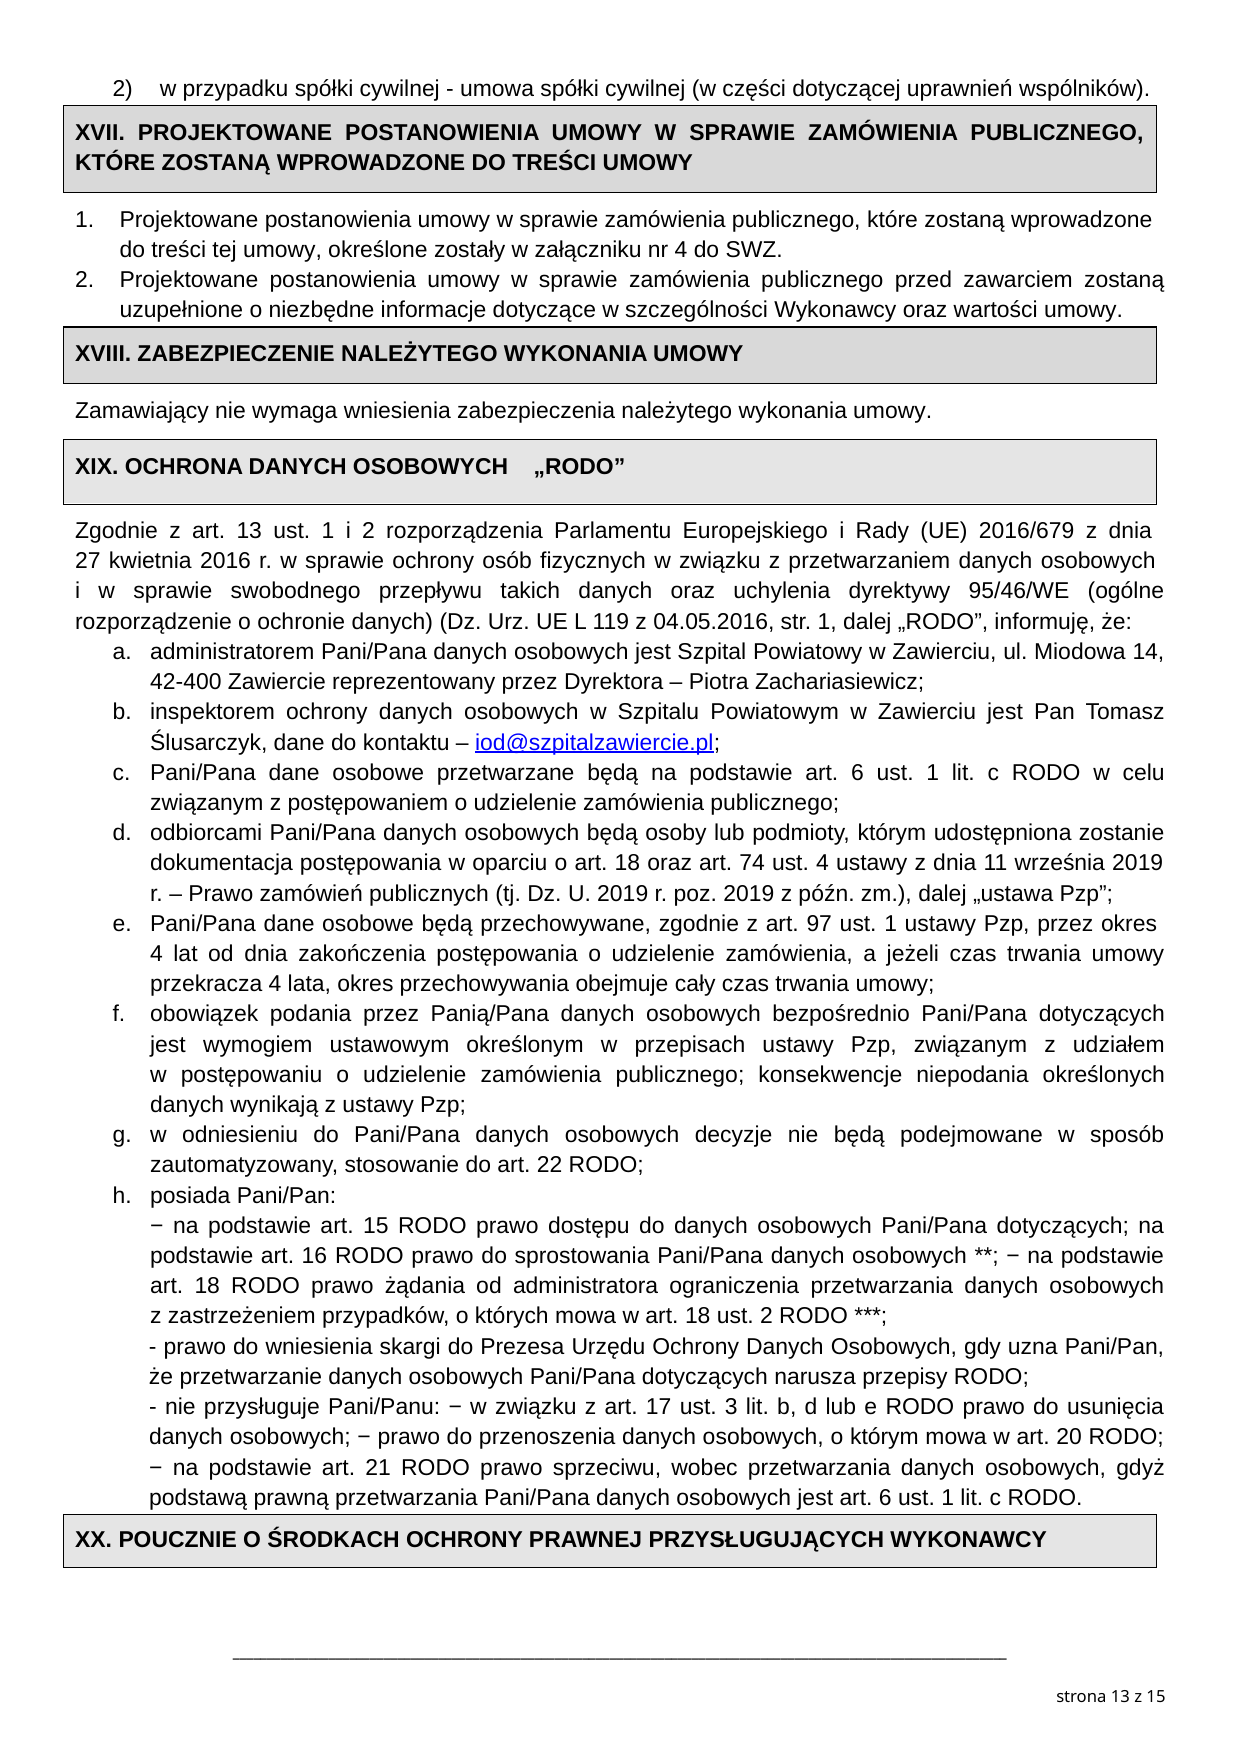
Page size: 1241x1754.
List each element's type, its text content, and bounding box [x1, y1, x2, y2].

table_header XVIII. ZABEZPIECZENIE NALEŻYTEGO WYKONANIA UMOWY [64, 328, 1156, 383]
list odbiorcami Pani/Pana danych osobowych będą osoby lub podmioty, którym udostępniona zostanie dokumentacja postępowania w oparciu o art. 18 oraz art. 74 ust. 4 ustawy z dnia 11 września 2019 r. – Prawo zamówień publicznych (tj. Dz. U. 2019 r. poz. 2019 z późn. zm.), dalej „ustawa Pzp”; [112, 819, 1165, 906]
list Pani/Pana dane osobowe przetwarzane będą na podstawie art. 6 ust. 1 lit. c RODO w celu związanym z postępowaniem o udzielenie zamówienia publicznego; [112, 759, 1165, 815]
text Zamawiający nie wymaga wniesienia zabezpieczenia należytego wykonania umowy. [75, 397, 1165, 423]
list obowiązek podania przez Panią/Pana danych osobowych bezpośrednio Pani/Pana dotyczących jest wymogiem ustawowym określonym w przepisach ustawy Pzp, związanym z udziałem w postępowaniu o udzielenie zamówienia publicznego; konsekwencje niepodania określonych danych wynikają z ustawy Pzp; [112, 1000, 1165, 1117]
list inspektorem ochrony danych osobowych w Szpitalu Powiatowym w Zawierciu jest Pan Tomasz Ślusarczyk, dane do kontaktu – iod@szpitalzawiercie.pl; [112, 698, 1165, 755]
list Pani/Pana dane osobowe będą przechowywane, zgodnie z art. 97 ust. 1 ustawy Pzp, przez okres 4 lat od dnia zakończenia postępowania o udzielenie zamówienia, a jeżeli czas trwania umowy przekracza 4 lata, okres przechowywania obejmuje cały czas trwania umowy; [112, 910, 1165, 996]
list posiada Pani/Pan: [112, 1182, 1165, 1208]
table_header XX. POUCZNIE O ŚRODKACH OCHRONY PRAWNEJ PRZYSŁUGUJĄCYCH WYKONAWCY [64, 1515, 1156, 1567]
text − na podstawie art. 15 RODO prawo dostępu do danych osobowych Pani/Pana dotyczących; na podstawie art. 16 RODO prawo do sprostowania Pani/Pana danych osobowych **; − na podstawie art. 18 RODO prawo żądania od administratora ograniczenia przetwarzania danych osobowych z zastrzeżeniem przypadków, o których mowa w art. 18 ust. 2 RODO ***; [150, 1212, 1165, 1329]
list Projektowane postanowienia umowy w sprawie zamówienia publicznego przed zawarciem zostaną uzupełnione o niezbędne informacje dotyczące w szczególności Wykonawcy oraz wartości umowy. [75, 266, 1165, 323]
list w przypadku spółki cywilnej - umowa spółki cywilnej (w części dotyczącej uprawnień wspólników). [112, 75, 1165, 101]
text Zgodnie z art. 13 ust. 1 i 2 rozporządzenia Parlamentu Europejskiego i Rady (UE) 2016/679 z dnia 27 kwietnia 2016 r. w sprawie ochrony osób fizycznych w związku z przetwarzaniem danych osobowych i w sprawie swobodnego przepływu takich danych oraz uchylenia dyrektywy 95/46/WE (ogólne rozporządzenie o ochronie danych) (Dz. Urz. UE L 119 z 04.05.2016, str. 1, dalej „RODO”, informuję, że: [75, 517, 1165, 634]
list Projektowane postanowienia umowy w sprawie zamówienia publicznego, które zostaną wprowadzone do treści tej umowy, określone zostały w załączniku nr 4 do SWZ. [75, 206, 1165, 262]
text - prawo do wniesienia skargi do Prezesa Urzędu Ochrony Danych Osobowych, gdy uzna Pani/Pan, że przetwarzanie danych osobowych Pani/Pana dotyczących narusza przepisy RODO; [149, 1333, 1165, 1389]
list administratorem Pani/Pana danych osobowych jest Szpital Powiatowy w Zawierciu, ul. Miodowa 14, 42-400 Zawiercie reprezentowany przez Dyrektora – Piotra Zachariasiewicz; [112, 638, 1165, 694]
table_header XIX. OCHRONA DANYCH OSOBOWYCH „RODO” [64, 440, 1156, 503]
table_header XVII. PROJEKTOWANE POSTANOWIENIA UMOWY W SPRAWIE ZAMÓWIENIA PUBLICZNEGO, KTÓRE ZOSTANĄ WPROWADZONE DO TREŚCI UMOWY [64, 106, 1156, 192]
list w odniesieniu do Pani/Pana danych osobowych decyzje nie będą podejmowane w sposób zautomatyzowany, stosowanie do art. 22 RODO; [112, 1121, 1165, 1178]
text - nie przysługuje Pani/Panu: − w związku z art. 17 ust. 3 lit. b, d lub e RODO prawo do usunięcia danych osobowych; − prawo do przenoszenia danych osobowych, o którym mowa w art. 20 RODO; − na podstawie art. 21 RODO prawo sprzeciwu, wobec przetwarzania danych osobowych, gdyż podstawą prawną przetwarzania Pani/Pana danych osobowych jest art. 6 ust. 1 lit. c RODO. [149, 1393, 1165, 1510]
